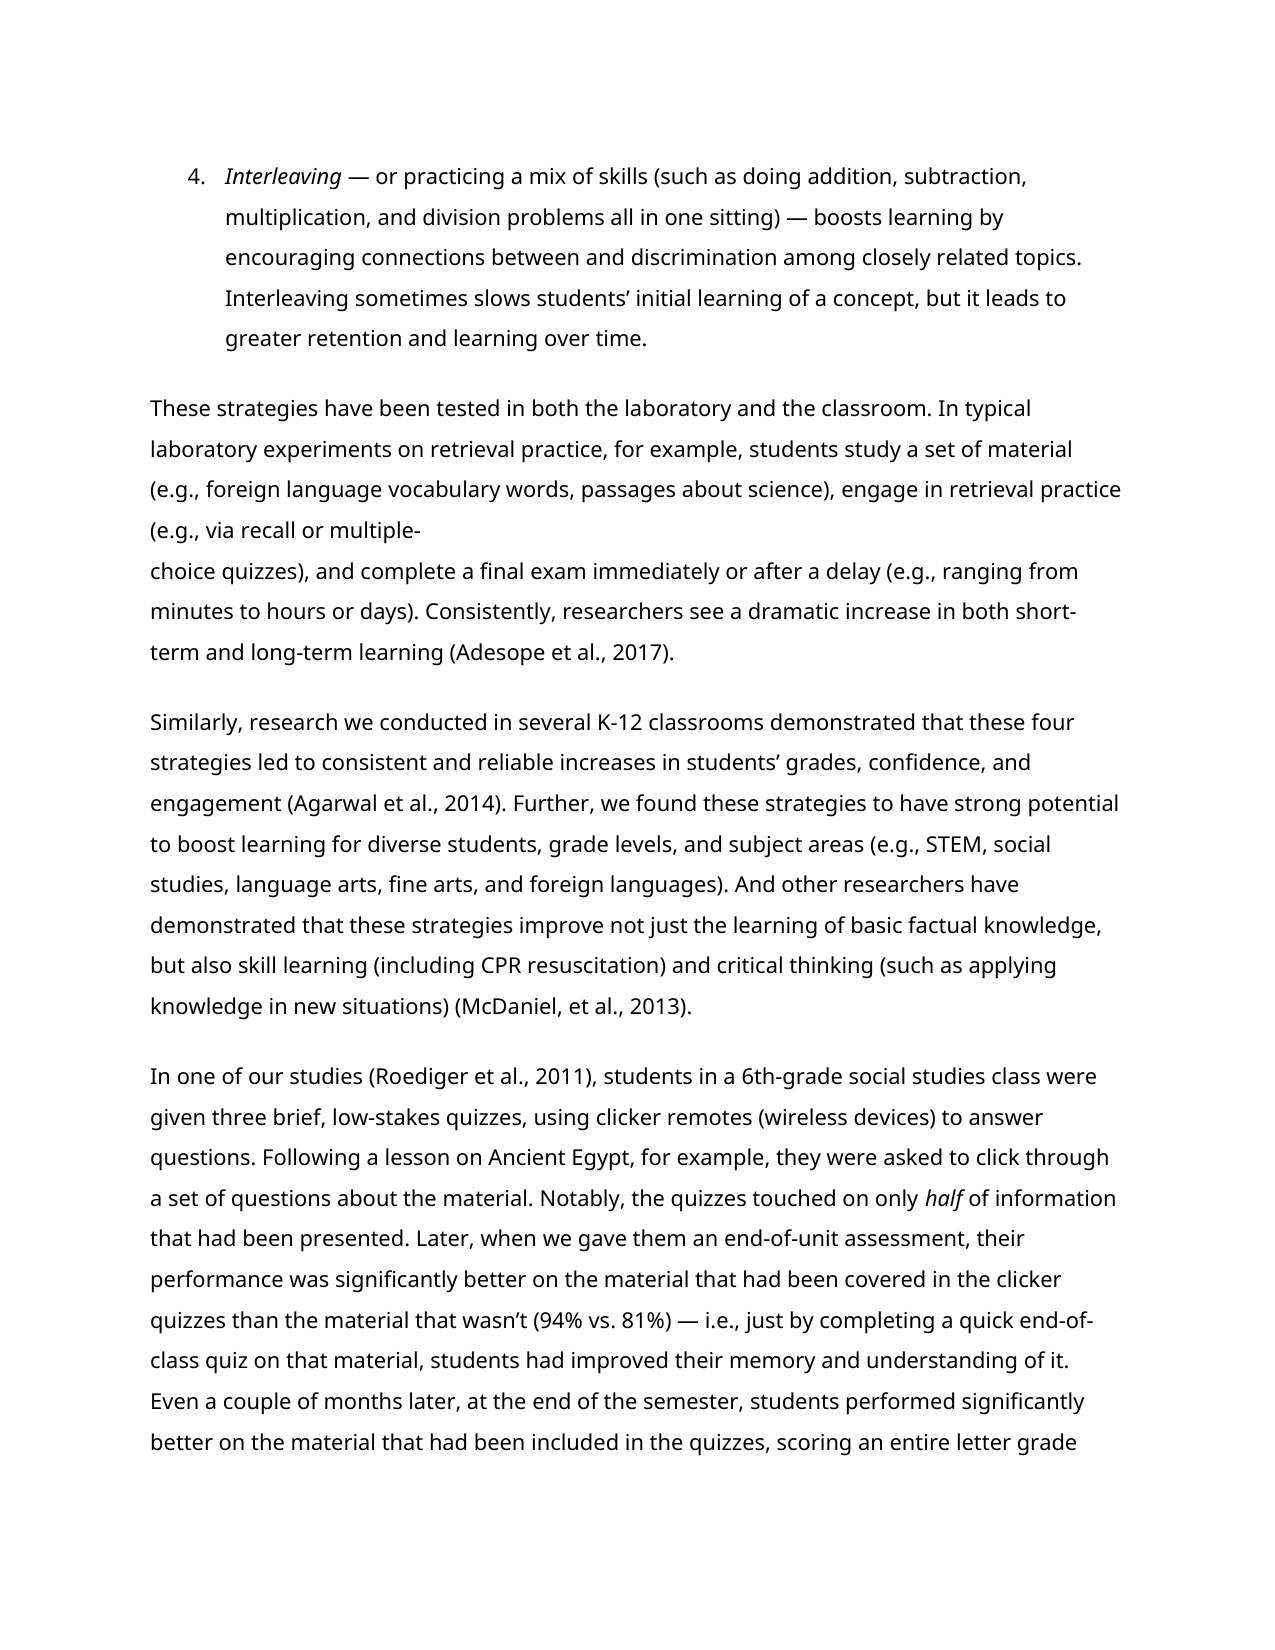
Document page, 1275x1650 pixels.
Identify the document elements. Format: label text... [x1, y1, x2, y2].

list Interleaving — or practicing a mix of skills (such as doing addition, subtraction, multiplication, and division problems all in one sitting) — boosts learning by encouraging connections between and discrimination among closely related topics. Interleaving sometimes slows students’ initial learning of a concept, but it leads to greater retention and learning over time. [187, 150, 1125, 353]
text These strategies have been tested in both the laboratory and the classroom. In typical laboratory experiments on retrieval practice, for example, students study a set of material (e.g., foreign language vocabulary words, passages about science), engage in retrieval practice (e.g., via recall or multiple- choice quizzes), and complete a final exam immediately or after a delay (e.g., ranging from minutes to hours or days). Consistently, researchers see a dramatic increase in both short-term and long-term learning (Adesope et al., 2017). [150, 382, 1125, 667]
text Similarly, research we conducted in several K-12 classrooms demonstrated that these four strategies led to consistent and reliable increases in students’ grades, confidence, and engagement (Agarwal et al., 2014). Further, we found these strategies to have strong potential to boost learning for diverse students, grade levels, and subject areas (e.g., STEM, social studies, language arts, fine arts, and foreign languages). And other researchers have demonstrated that these strategies improve not just the learning of basic factual knowledge, but also skill learning (including CPR resuscitation) and critical thinking (such as applying knowledge in new situations) (McDaniel, et al., 2013). [150, 696, 1125, 1021]
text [150, 1050, 1125, 1456]
